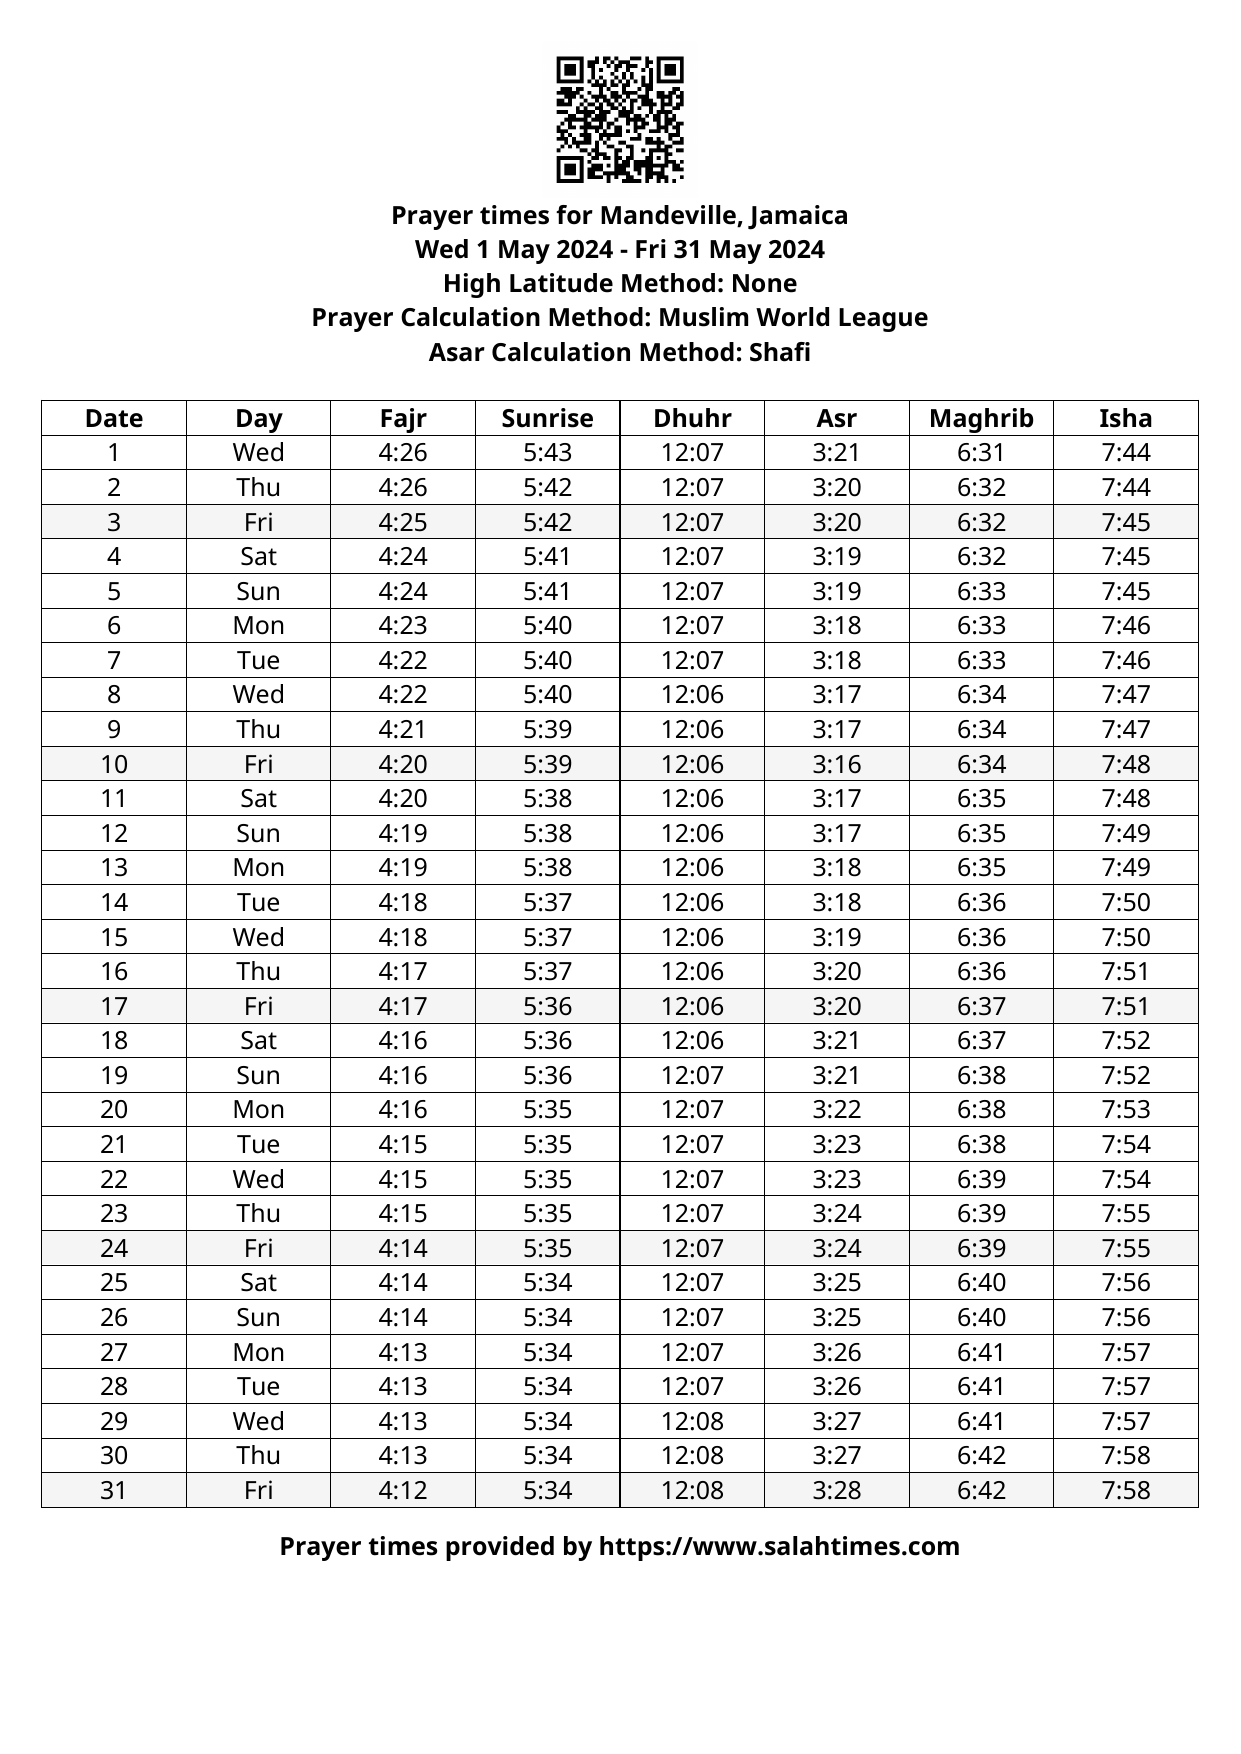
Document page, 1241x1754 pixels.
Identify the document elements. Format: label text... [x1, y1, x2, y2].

table_cell 5:40 [476, 609, 619, 642]
table_cell 6:34 [910, 712, 1053, 746]
table_cell 7:56 [1054, 1300, 1198, 1334]
table_cell 4:18 [331, 920, 475, 953]
table_cell 6:31 [910, 436, 1053, 469]
table_cell 5:39 [476, 712, 619, 746]
text High Latitude Method: None [42, 266, 1198, 300]
table_cell 14 [42, 885, 186, 919]
table_cell 3:18 [765, 851, 909, 884]
table_cell 3:25 [765, 1300, 909, 1334]
table_cell 6:35 [910, 816, 1053, 849]
table_cell 3:20 [765, 954, 909, 988]
table_cell 5:36 [476, 1058, 619, 1092]
table_cell 3:17 [765, 816, 909, 849]
table_cell Fri [187, 1473, 330, 1507]
table_cell 7:48 [1054, 747, 1198, 780]
table_cell Tue [187, 885, 330, 919]
table_cell 7:44 [1054, 470, 1198, 504]
table_cell 4:14 [331, 1300, 475, 1334]
table_cell 3:26 [765, 1335, 909, 1368]
table_cell Mon [187, 1335, 330, 1368]
table_cell 12 [42, 816, 186, 849]
table_cell 12:06 [621, 989, 764, 1022]
table_cell 6:39 [910, 1162, 1053, 1195]
table_cell 17 [42, 989, 186, 1022]
table_cell 4:25 [331, 505, 475, 538]
table_cell 3:28 [765, 1473, 909, 1507]
table_cell 4:17 [331, 954, 475, 988]
table_cell 4:15 [331, 1196, 475, 1230]
table_header Day [187, 401, 330, 434]
table_cell 3:19 [765, 539, 909, 573]
table_cell Sat [187, 539, 330, 573]
table_header Isha [1054, 401, 1198, 434]
table_cell 6:38 [910, 1127, 1053, 1161]
table_cell 3:16 [765, 747, 909, 780]
table_cell 5:38 [476, 781, 619, 815]
table_cell 8 [42, 678, 186, 711]
table_cell 4:15 [331, 1162, 475, 1195]
table_cell 12:06 [621, 851, 764, 884]
table_cell 24 [42, 1231, 186, 1264]
table_cell 7:47 [1054, 712, 1198, 746]
table_header Asr [765, 401, 909, 434]
table_cell 7:55 [1054, 1231, 1198, 1264]
table_cell 5:34 [476, 1266, 619, 1299]
table_cell Fri [187, 989, 330, 1022]
table_cell 16 [42, 954, 186, 988]
table_cell 3:27 [765, 1404, 909, 1437]
table_cell 5:37 [476, 885, 619, 919]
table_cell 4:19 [331, 851, 475, 884]
text Prayer Calculation Method: Muslim World League [42, 300, 1198, 334]
table_cell 7:50 [1054, 920, 1198, 953]
table_cell 4:15 [331, 1127, 475, 1161]
table_cell 6:38 [910, 1093, 1053, 1126]
table_cell Sat [187, 1024, 330, 1057]
table_cell 5:34 [476, 1300, 619, 1334]
table_cell 6:42 [910, 1473, 1053, 1507]
table_cell 31 [42, 1473, 186, 1507]
table_cell 4:13 [331, 1369, 475, 1403]
table_cell 6:41 [910, 1404, 1053, 1437]
table_cell 7:44 [1054, 436, 1198, 469]
table_cell Mon [187, 851, 330, 884]
table_cell 6:39 [910, 1196, 1053, 1230]
table_cell 15 [42, 920, 186, 953]
table_cell 6:34 [910, 678, 1053, 711]
table_cell 12:07 [621, 643, 764, 677]
table_cell 4:23 [331, 609, 475, 642]
table_cell 6:33 [910, 609, 1053, 642]
table_cell 6:40 [910, 1266, 1053, 1299]
table_cell 6:35 [910, 851, 1053, 884]
text Prayer times provided by https://www.salahtimes.com [42, 1528, 1198, 1563]
table_cell 18 [42, 1024, 186, 1057]
table_cell 4:12 [331, 1473, 475, 1507]
table_cell 3:26 [765, 1369, 909, 1403]
table_cell 4:22 [331, 678, 475, 711]
table_cell 4:13 [331, 1439, 475, 1472]
table_cell 5:41 [476, 574, 619, 607]
table_cell 6:36 [910, 920, 1053, 953]
table_cell 6:39 [910, 1231, 1053, 1264]
table_cell 5:34 [476, 1404, 619, 1437]
table_header Sunrise [476, 401, 619, 434]
table_cell 4:14 [331, 1266, 475, 1299]
table_cell 7:54 [1054, 1127, 1198, 1161]
table_cell 7:48 [1054, 781, 1198, 815]
table_header Maghrib [910, 401, 1053, 434]
table_cell 2 [42, 470, 186, 504]
table_cell 7 [42, 643, 186, 677]
table_cell 26 [42, 1300, 186, 1334]
table_cell Tue [187, 1127, 330, 1161]
table_cell 7:56 [1054, 1266, 1198, 1299]
text Prayer times for Mandeville, Jamaica [42, 198, 1198, 232]
table_cell 6:37 [910, 1024, 1053, 1057]
table_cell 3:18 [765, 609, 909, 642]
table_cell 4:17 [331, 989, 475, 1022]
table_cell 12:07 [621, 1335, 764, 1368]
table_cell 10 [42, 747, 186, 780]
table_cell 3:17 [765, 712, 909, 746]
table_cell Tue [187, 1369, 330, 1403]
table_cell 4:19 [331, 816, 475, 849]
table_cell 12:07 [621, 1162, 764, 1195]
table_cell 6 [42, 609, 186, 642]
table_cell 7:46 [1054, 643, 1198, 677]
table_cell 6:38 [910, 1058, 1053, 1092]
table_cell Wed [187, 436, 330, 469]
table_cell 7:45 [1054, 574, 1198, 607]
table_cell 4:22 [331, 643, 475, 677]
table_cell 20 [42, 1093, 186, 1126]
table_cell 3:19 [765, 574, 909, 607]
table_cell 3:22 [765, 1093, 909, 1126]
table_cell Sun [187, 816, 330, 849]
table_cell 12:07 [621, 1093, 764, 1126]
table_header Date [42, 401, 186, 434]
table_cell Wed [187, 678, 330, 711]
table_cell 1 [42, 436, 186, 469]
table_cell 7:57 [1054, 1404, 1198, 1437]
table_cell 7:47 [1054, 678, 1198, 711]
table_cell 12:07 [621, 1058, 764, 1092]
table_cell 12:07 [621, 505, 764, 538]
table_header Dhuhr [621, 401, 764, 434]
table_cell Sat [187, 781, 330, 815]
table_cell 7:57 [1054, 1335, 1198, 1368]
table_cell 5:41 [476, 539, 619, 573]
table_cell 28 [42, 1369, 186, 1403]
table_cell 4:20 [331, 781, 475, 815]
table_cell 12:06 [621, 678, 764, 711]
table_cell 7:54 [1054, 1162, 1198, 1195]
table_header Fajr [331, 401, 475, 434]
table_cell 5:43 [476, 436, 619, 469]
table_cell 22 [42, 1162, 186, 1195]
table_cell 4:26 [331, 436, 475, 469]
table_cell 6:32 [910, 539, 1053, 573]
table_cell Tue [187, 643, 330, 677]
table_cell 3:21 [765, 1024, 909, 1057]
table_cell 7:46 [1054, 609, 1198, 642]
table_cell 12:06 [621, 781, 764, 815]
table_cell 7:53 [1054, 1093, 1198, 1126]
table_cell 7:51 [1054, 989, 1198, 1022]
table_cell 7:55 [1054, 1196, 1198, 1230]
table_cell 3 [42, 505, 186, 538]
table_cell Fri [187, 505, 330, 538]
table_cell 6:34 [910, 747, 1053, 780]
table_cell 3:20 [765, 505, 909, 538]
table_cell 12:06 [621, 885, 764, 919]
table_cell 5:34 [476, 1439, 619, 1472]
table_cell 19 [42, 1058, 186, 1092]
table_cell 5:34 [476, 1335, 619, 1368]
table_cell Fri [187, 1231, 330, 1264]
table_cell 5:38 [476, 851, 619, 884]
table_cell 5:40 [476, 678, 619, 711]
table_cell Mon [187, 1093, 330, 1126]
table_cell 4:14 [331, 1231, 475, 1264]
table_cell 29 [42, 1404, 186, 1437]
table_cell 7:49 [1054, 816, 1198, 849]
table_cell 3:19 [765, 920, 909, 953]
table_cell 12:07 [621, 1196, 764, 1230]
table_cell Thu [187, 1196, 330, 1230]
table_cell Thu [187, 1439, 330, 1472]
table_cell 4:16 [331, 1058, 475, 1092]
table_cell 12:07 [621, 539, 764, 573]
table_cell 6:32 [910, 505, 1053, 538]
table_cell 3:23 [765, 1162, 909, 1195]
table_cell 4:20 [331, 747, 475, 780]
table_cell 7:51 [1054, 954, 1198, 988]
table_cell 4:24 [331, 574, 475, 607]
table_cell 12:07 [621, 609, 764, 642]
table_cell 11 [42, 781, 186, 815]
text Asar Calculation Method: Shafi [42, 334, 1198, 368]
table_cell 5:38 [476, 816, 619, 849]
table_cell 12:08 [621, 1473, 764, 1507]
table_cell 3:20 [765, 470, 909, 504]
table_cell 5:35 [476, 1162, 619, 1195]
table_cell 3:18 [765, 885, 909, 919]
table_cell 12:06 [621, 816, 764, 849]
picture [542, 41, 699, 198]
table_cell 5:34 [476, 1473, 619, 1507]
table_cell 7:45 [1054, 539, 1198, 573]
table_cell 5:42 [476, 470, 619, 504]
table_cell Mon [187, 609, 330, 642]
table_cell 3:21 [765, 436, 909, 469]
table_cell 7:49 [1054, 851, 1198, 884]
table_cell 3:25 [765, 1266, 909, 1299]
table_cell 4:13 [331, 1404, 475, 1437]
table_cell 5:35 [476, 1093, 619, 1126]
table_cell 6:33 [910, 643, 1053, 677]
table_cell 21 [42, 1127, 186, 1161]
table_cell Thu [187, 470, 330, 504]
table_cell 7:58 [1054, 1473, 1198, 1507]
table_cell 7:58 [1054, 1439, 1198, 1472]
table_cell 6:40 [910, 1300, 1053, 1334]
table_cell 4:13 [331, 1335, 475, 1368]
table_cell 6:36 [910, 954, 1053, 988]
table_cell 5 [42, 574, 186, 607]
table_cell 12:07 [621, 1266, 764, 1299]
table_cell 7:52 [1054, 1058, 1198, 1092]
table_cell 6:35 [910, 781, 1053, 815]
table_cell 3:21 [765, 1058, 909, 1092]
table_cell 3:24 [765, 1231, 909, 1264]
table_cell Wed [187, 1162, 330, 1195]
table_cell 6:32 [910, 470, 1053, 504]
table_cell 5:35 [476, 1127, 619, 1161]
table_cell 7:45 [1054, 505, 1198, 538]
table_cell 6:41 [910, 1335, 1053, 1368]
table_cell Sun [187, 1300, 330, 1334]
table_cell 12:06 [621, 954, 764, 988]
table_cell 12:06 [621, 920, 764, 953]
table_cell 12:07 [621, 436, 764, 469]
table_cell Sun [187, 574, 330, 607]
table_cell 6:42 [910, 1439, 1053, 1472]
table_cell 12:07 [621, 1300, 764, 1334]
table_cell Fri [187, 747, 330, 780]
table_cell 5:39 [476, 747, 619, 780]
table_cell 6:41 [910, 1369, 1053, 1403]
table_cell 3:17 [765, 678, 909, 711]
table_cell 5:37 [476, 920, 619, 953]
table_cell 12:06 [621, 1024, 764, 1057]
table_cell 3:18 [765, 643, 909, 677]
table_cell 3:24 [765, 1196, 909, 1230]
table_cell 4:21 [331, 712, 475, 746]
table_cell 5:42 [476, 505, 619, 538]
table_cell 30 [42, 1439, 186, 1472]
table_cell 25 [42, 1266, 186, 1299]
table_cell 5:37 [476, 954, 619, 988]
table_cell 7:52 [1054, 1024, 1198, 1057]
table_cell 4 [42, 539, 186, 573]
table_cell 5:35 [476, 1196, 619, 1230]
table_cell 13 [42, 851, 186, 884]
table_cell 12:07 [621, 1127, 764, 1161]
table_cell Wed [187, 1404, 330, 1437]
table_cell 12:06 [621, 712, 764, 746]
table_cell 5:34 [476, 1369, 619, 1403]
table_cell 12:08 [621, 1404, 764, 1437]
table_cell Wed [187, 920, 330, 953]
table_cell 3:23 [765, 1127, 909, 1161]
table_cell Sun [187, 1058, 330, 1092]
table_cell 9 [42, 712, 186, 746]
table_cell 12:07 [621, 470, 764, 504]
table_cell 6:36 [910, 885, 1053, 919]
table_cell 5:36 [476, 1024, 619, 1057]
table_cell 3:17 [765, 781, 909, 815]
table_cell 5:35 [476, 1231, 619, 1264]
table_cell 5:36 [476, 989, 619, 1022]
table_cell 4:26 [331, 470, 475, 504]
table_cell Thu [187, 712, 330, 746]
table_cell 23 [42, 1196, 186, 1230]
table_cell 27 [42, 1335, 186, 1368]
table_cell Thu [187, 954, 330, 988]
table_cell 4:16 [331, 1093, 475, 1126]
table_cell 3:27 [765, 1439, 909, 1472]
table_cell 4:24 [331, 539, 475, 573]
table_cell 12:07 [621, 574, 764, 607]
table_cell 6:33 [910, 574, 1053, 607]
table_cell 12:07 [621, 1231, 764, 1264]
table_cell 12:06 [621, 747, 764, 780]
table_cell 4:18 [331, 885, 475, 919]
table_cell 5:40 [476, 643, 619, 677]
table_cell Sat [187, 1266, 330, 1299]
table_cell 7:50 [1054, 885, 1198, 919]
table_cell 7:57 [1054, 1369, 1198, 1403]
table_cell 12:07 [621, 1369, 764, 1403]
table_cell 12:08 [621, 1439, 764, 1472]
table_cell 6:37 [910, 989, 1053, 1022]
table_cell 4:16 [331, 1024, 475, 1057]
text Wed 1 May 2024 - Fri 31 May 2024 [42, 232, 1198, 266]
table_cell 3:20 [765, 989, 909, 1022]
